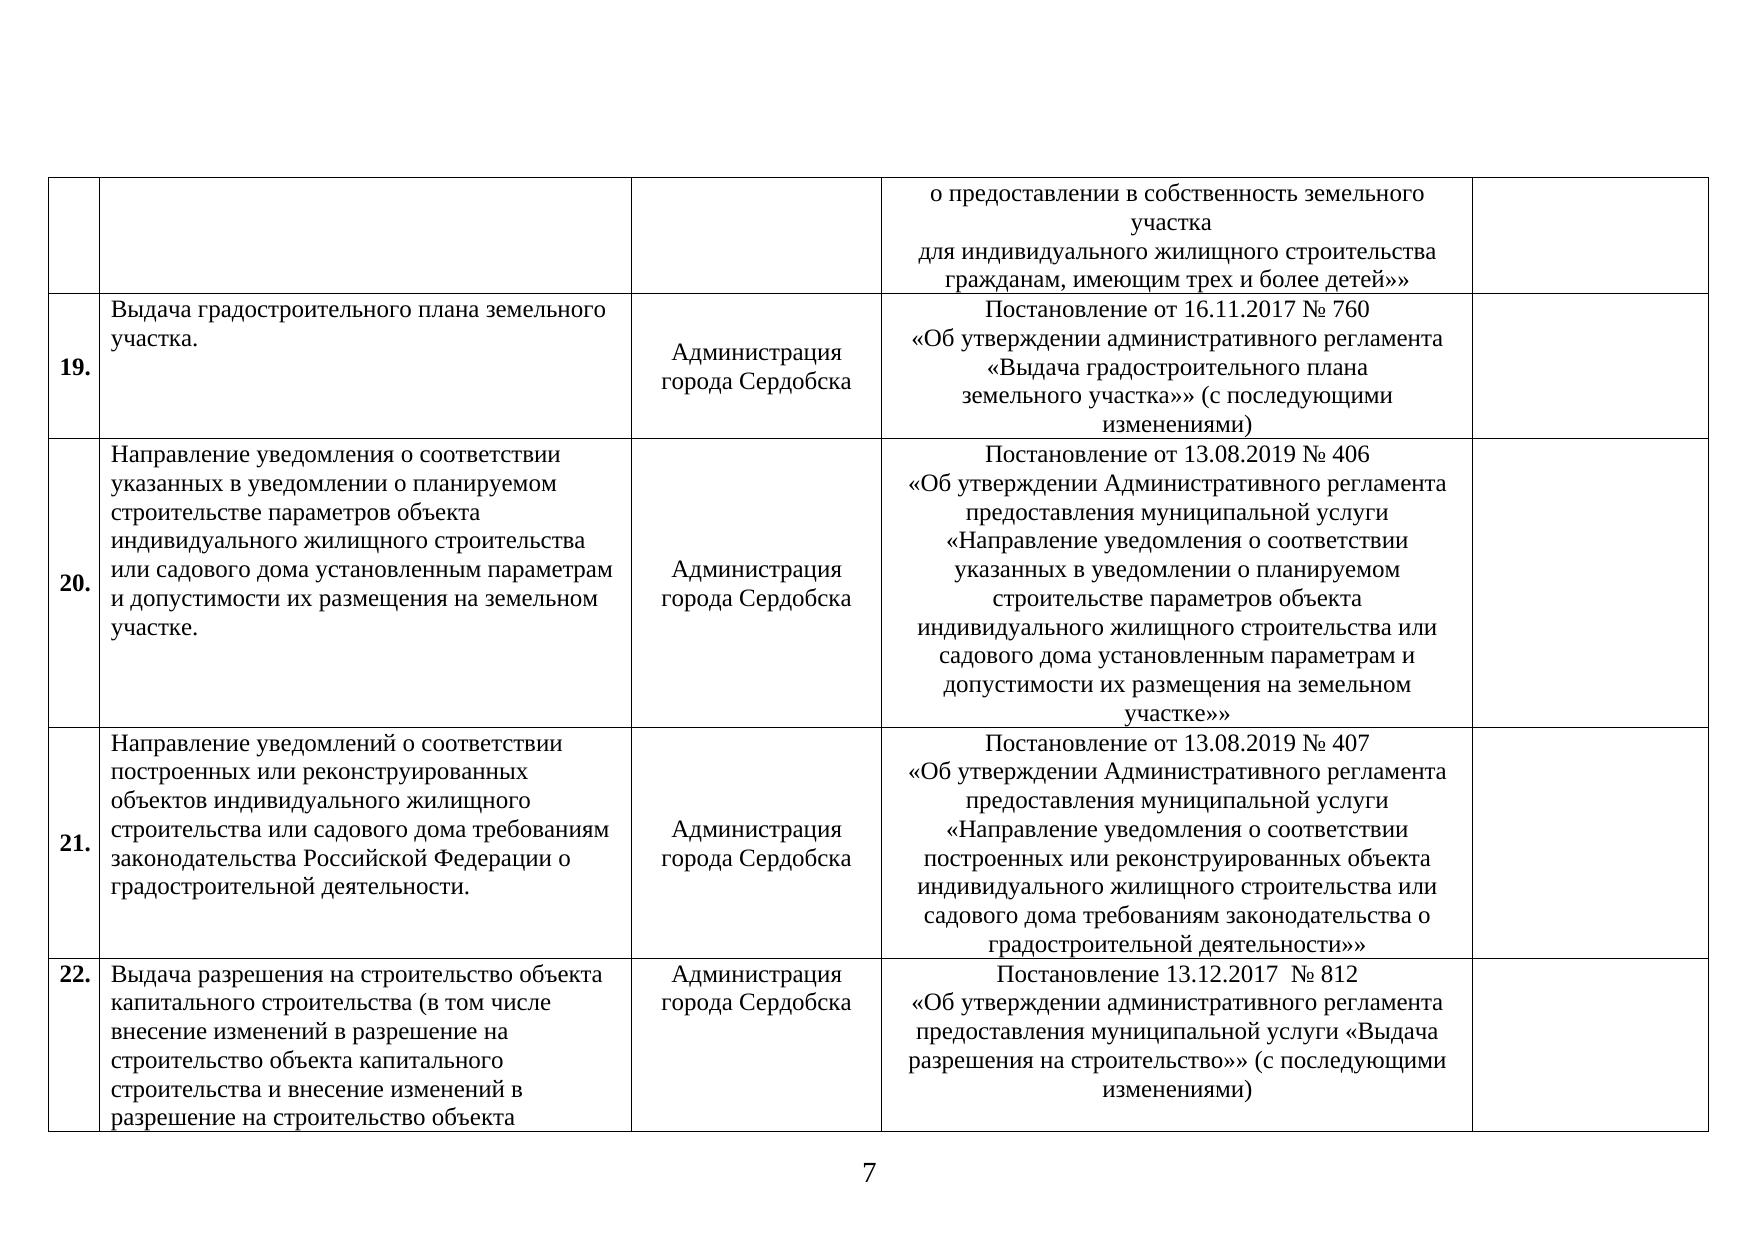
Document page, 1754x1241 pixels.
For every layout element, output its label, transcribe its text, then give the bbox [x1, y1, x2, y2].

table_cell Постановление от 16.11.2017 № 760 «Об утверждении административного регламента «Выдача градостроительного плана земельного участка»» (с последующими изменениями) [1252, 294, 1472, 438]
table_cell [882, 959, 1472, 1131]
table_cell [1473, 728, 1708, 958]
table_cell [882, 178, 1472, 293]
table_cell Направление уведомления о соответствии указанных в уведомлении о планируемом строительстве параметров объекта индивидуального жилищного строительства или садового дома установленным параметрам и допустимости их размещения на земельном участке. [100, 439, 631, 727]
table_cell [100, 178, 631, 293]
table_cell [1473, 178, 1708, 293]
table_cell [1473, 294, 1708, 438]
table_cell Направление уведомлений о соответствии построенных или реконструированных объектов индивидуального жилищного строительства или садового дома требованиям законодательства Российской Федерации о градостроительной деятельности. [100, 728, 631, 958]
table_cell [1473, 959, 1708, 1131]
table_cell [49, 728, 99, 958]
table_cell [49, 959, 99, 1131]
table_cell [49, 178, 99, 293]
table_cell Постановление от 13.08.2019 № 407 «Об утверждении Административного регламента предоставления муниципальной услуги «Направление уведомления о соответствии построенных или реконструированных объекта индивидуального жилищного строительства или садового дома требованиям законодательства о градостроительной деятельности»» [882, 728, 1472, 958]
table_cell Постановление от 16.11.2017 № 760 «Об утверждении административного регламента «Выдача градостроительного плана земельного участка»» (с последующими изменениями) [882, 294, 1102, 438]
table_cell Администрация города Сердобска [632, 294, 881, 438]
table_cell [49, 439, 99, 727]
table_cell [49, 294, 99, 438]
table_cell [1473, 439, 1708, 727]
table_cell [632, 959, 881, 1131]
table_cell Выдача градостроительного плана земельного участка. [100, 294, 631, 438]
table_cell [100, 959, 631, 1131]
table_cell Администрация города Сердобска [632, 728, 881, 958]
table_cell Администрация города Сердобска [632, 439, 881, 727]
table_cell Постановление от 13.08.2019 № 406 «Об утверждении Административного регламента предоставления муниципальной услуги «Направление уведомления о соответствии указанных в уведомлении о планируемом строительстве параметров объекта индивидуального жилищного строительства или садового дома установленным параметрам и допустимости их размещения на земельном участке»» [882, 439, 1472, 727]
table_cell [632, 178, 881, 293]
